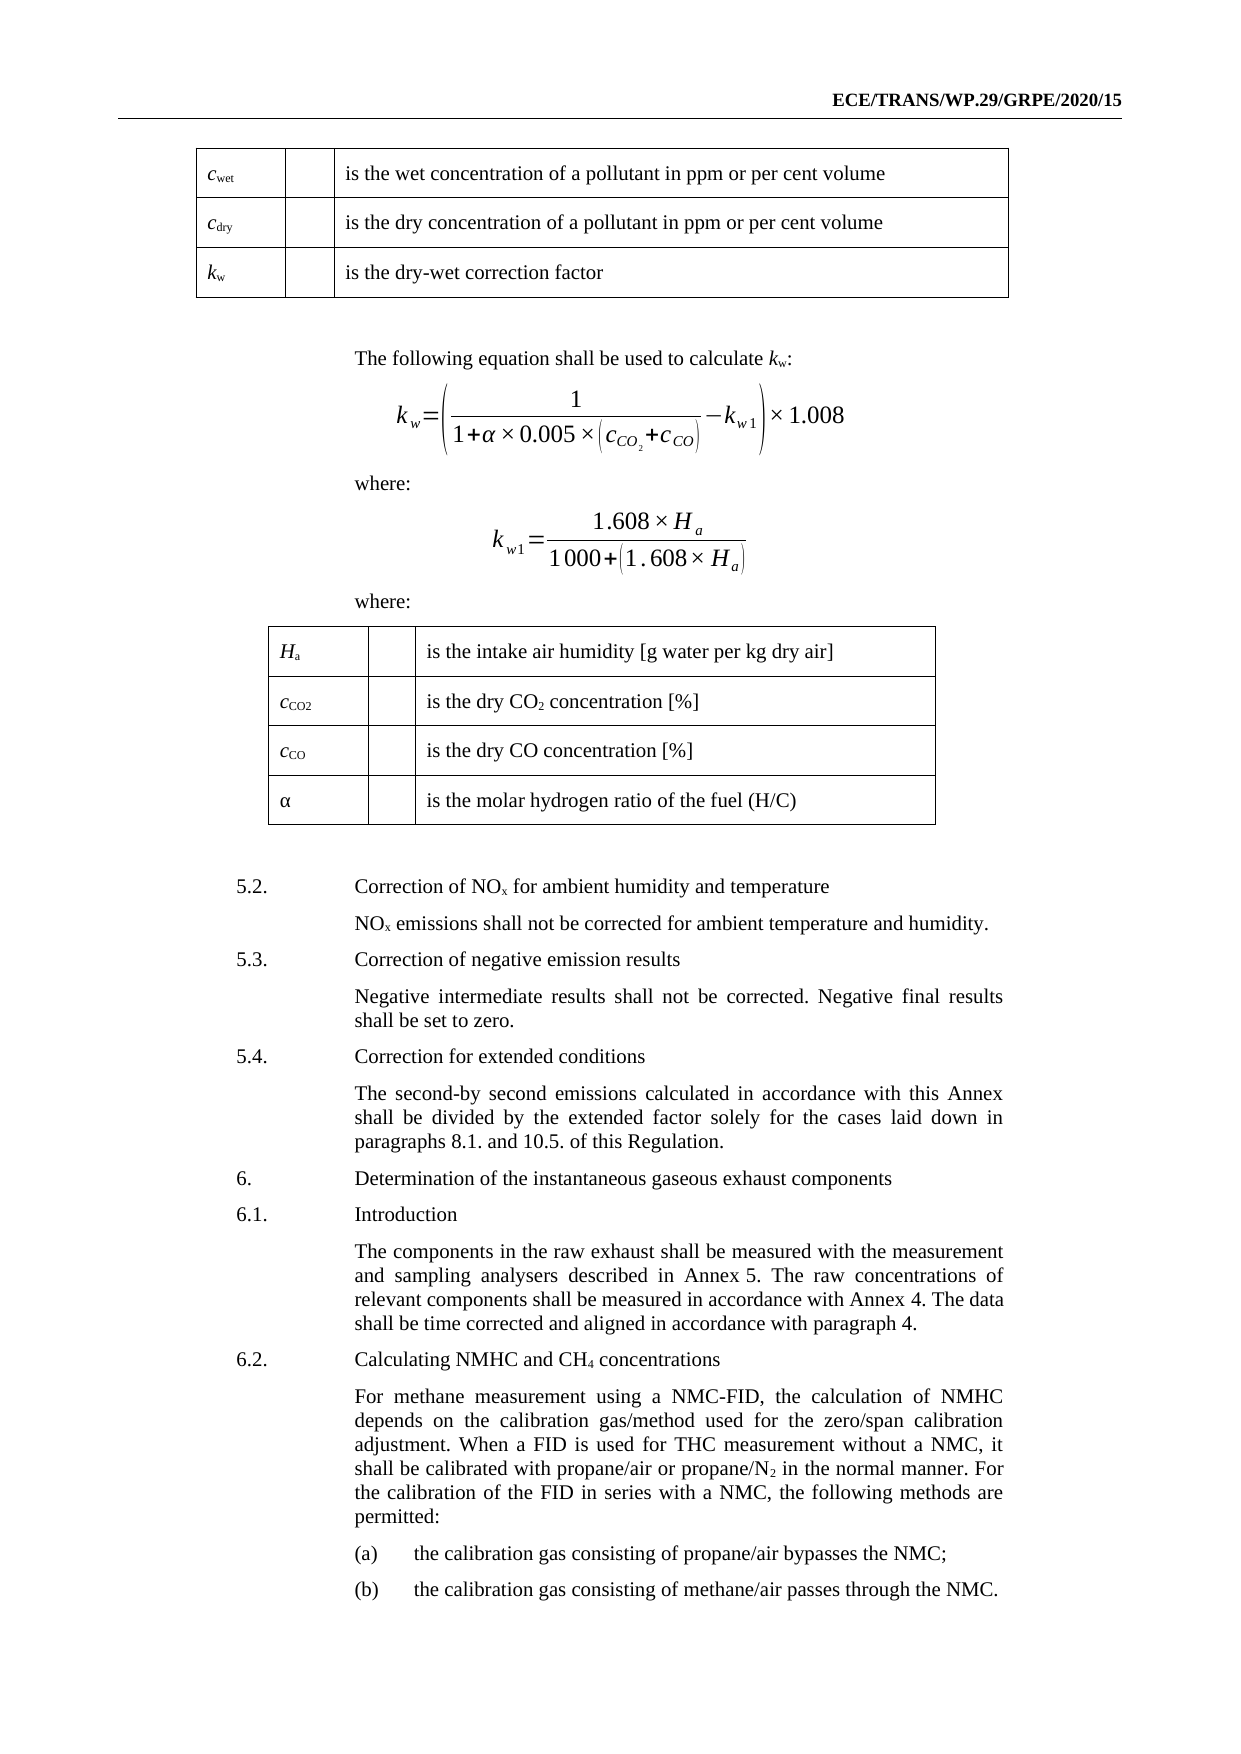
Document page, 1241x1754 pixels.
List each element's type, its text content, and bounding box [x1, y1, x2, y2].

table_cell [369, 677, 415, 725]
text 5.4. Correction for extended conditions [236, 1044, 1004, 1068]
table_cell cCO [269, 726, 368, 775]
text (a) the calibration gas consisting of propane/air bypasses the NMC; [354, 1541, 1004, 1565]
table_cell is the dry CO2 concentration [%] [416, 677, 935, 725]
text 6.1. Introduction [236, 1202, 1004, 1226]
table_cell [369, 726, 415, 775]
table_cell is the molar hydrogen ratio of the fuel (H/C) [416, 776, 935, 824]
text where: [354, 471, 1122, 495]
text 6. Determination of the instantaneous gaseous exhaust components [236, 1166, 1004, 1189]
text The components in the raw exhaust shall be measured with the measurement and sampling analysers described in Annex 5. The raw concentrations of relevant components shall be measured in accordance with Annex 4. The data shall be time corrected and aligned in accordance with paragraph 4. [354, 1239, 1004, 1335]
table_cell [286, 198, 334, 247]
table_cell cdry [197, 198, 285, 247]
text NOx emissions shall not be corrected for ambient temperature and humidity. [354, 911, 1122, 934]
text The second-by second emissions calculated in accordance with this Annex shall be divided by the extended factor solely for the cases laid down in paragraphs 8.1. and 10.5. of this Regulation. [354, 1081, 1004, 1153]
table_header is the wet concentration of a pollutant in ppm or per cent volume [335, 149, 1008, 197]
text 5.2. Correction of NOx for ambient humidity and temperature [236, 874, 1122, 898]
table_cell [286, 248, 334, 296]
text 6.2. Calculating NMHC and CH4 concentrations [236, 1347, 1004, 1371]
text 5.3. Correction of negative emission results [236, 947, 1004, 971]
table_header [286, 149, 334, 197]
table_header is the intake air humidity [g water per kg dry air] [416, 627, 935, 676]
table_cell is the dry CO concentration [%] [416, 726, 935, 775]
text The following equation shall be used to calculate kw: [354, 346, 1122, 370]
table_header Ha [269, 627, 368, 676]
table_cell is the dry-wet correction factor [335, 248, 1008, 296]
table_cell [369, 776, 415, 824]
table_cell is the dry concentration of a pollutant in ppm or per cent volume [335, 198, 1008, 247]
table_cell cCO2 [269, 677, 368, 725]
table_cell α [269, 776, 368, 824]
table_header [369, 627, 415, 676]
table_cell kw [197, 248, 285, 296]
text For methane measurement using a NMC-FID, the calculation of NMHC depends on the calibration gas/method used for the zero/span calibration adjustment. When a FID is used for THC measurement without a NMC, it shall be calibrated with propane/air or propane/N2 in the normal manner. For the calibration of the FID in series with a NMC, the following methods are permitted: [354, 1384, 1004, 1528]
text where: [354, 589, 1122, 613]
table_header cwet [197, 149, 285, 197]
text Negative intermediate results shall not be corrected. Negative final results shall be set to zero. [354, 984, 1004, 1032]
text (b) the calibration gas consisting of methane/air passes through the NMC. [354, 1577, 1004, 1601]
